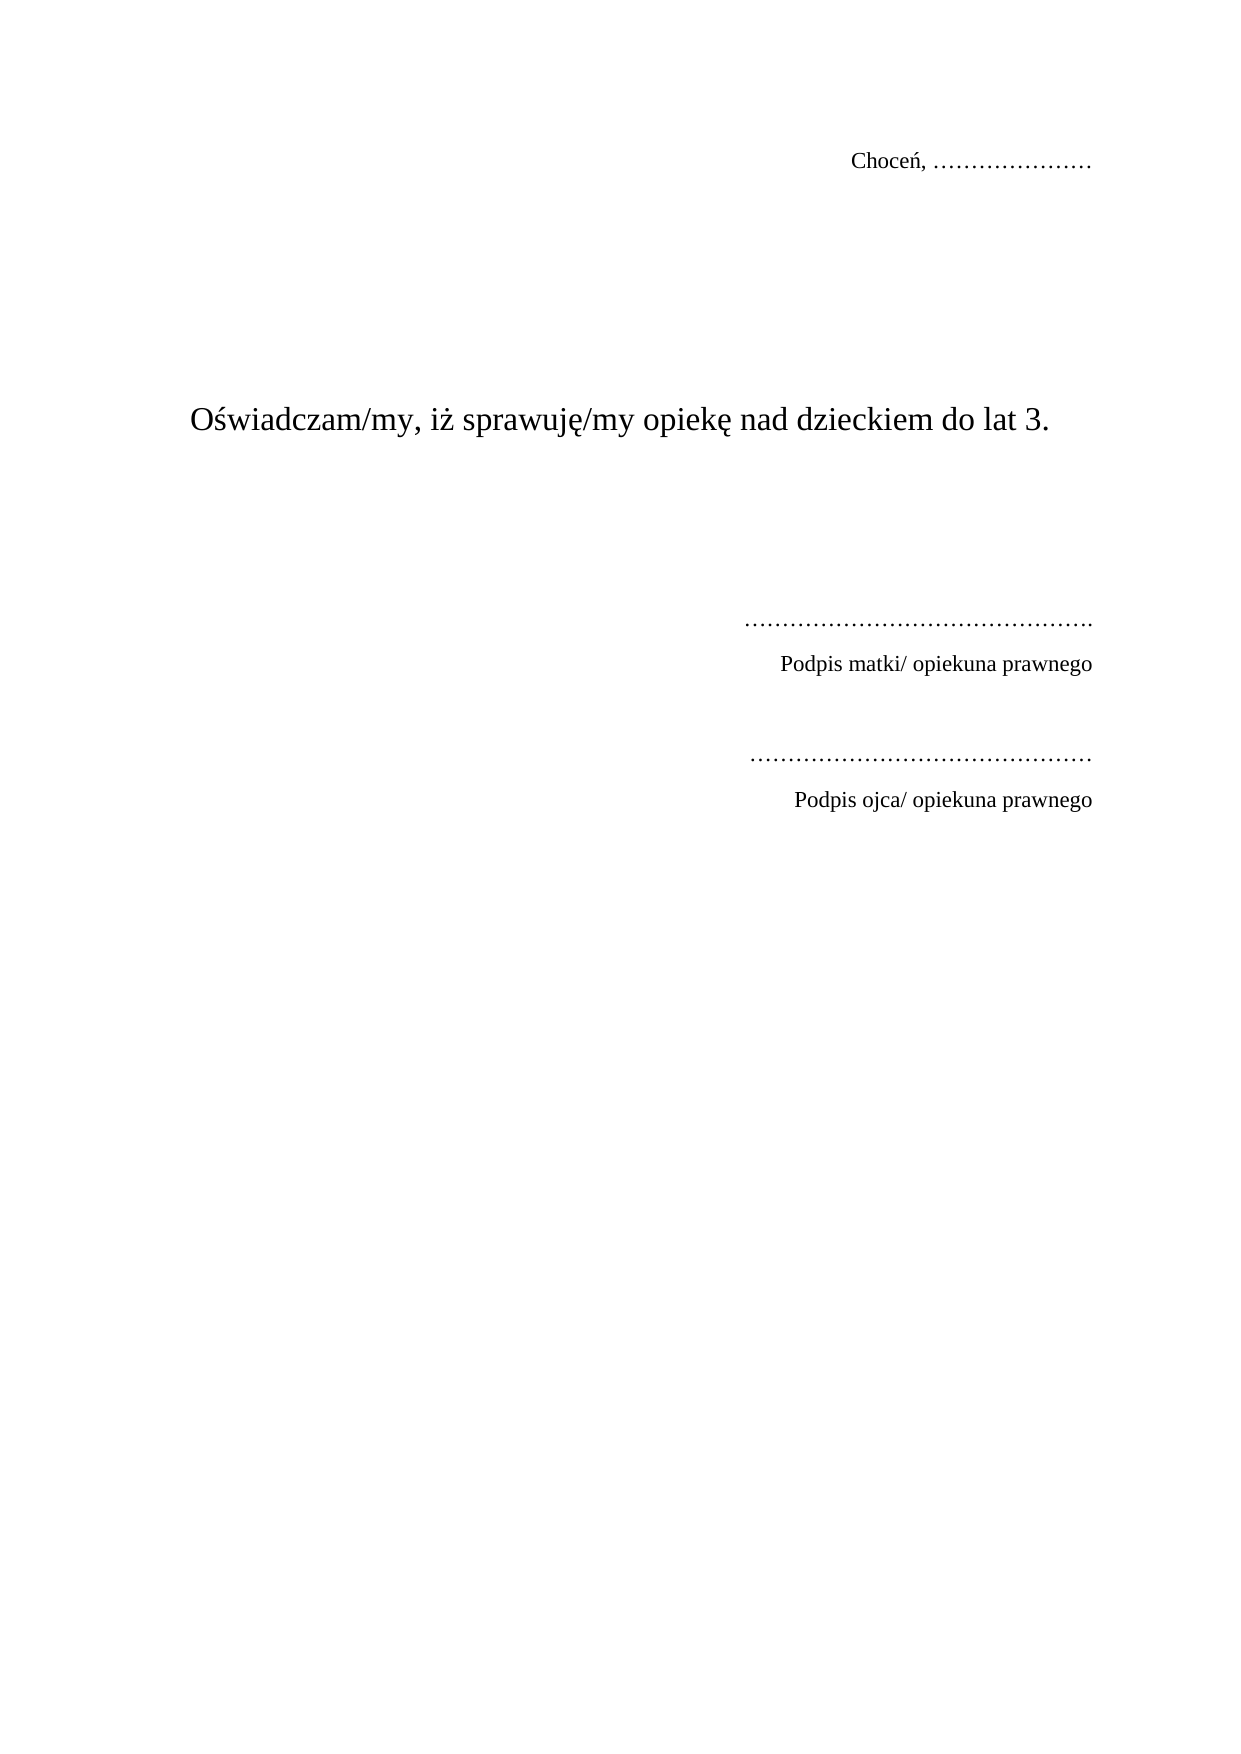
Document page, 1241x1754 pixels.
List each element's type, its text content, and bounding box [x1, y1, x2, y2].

text ……………………………………… [148, 741, 1093, 767]
text Choceń, ………………… [148, 148, 1093, 174]
text ………………………………………. [148, 605, 1093, 632]
text Podpis matki/ opiekuna prawnego [148, 650, 1093, 677]
text Podpis ojca/ opiekuna prawnego [148, 786, 1093, 812]
text Oświadczam/my, iż sprawuję/my opiekę nad dzieckiem do lat 3. [148, 399, 1093, 437]
